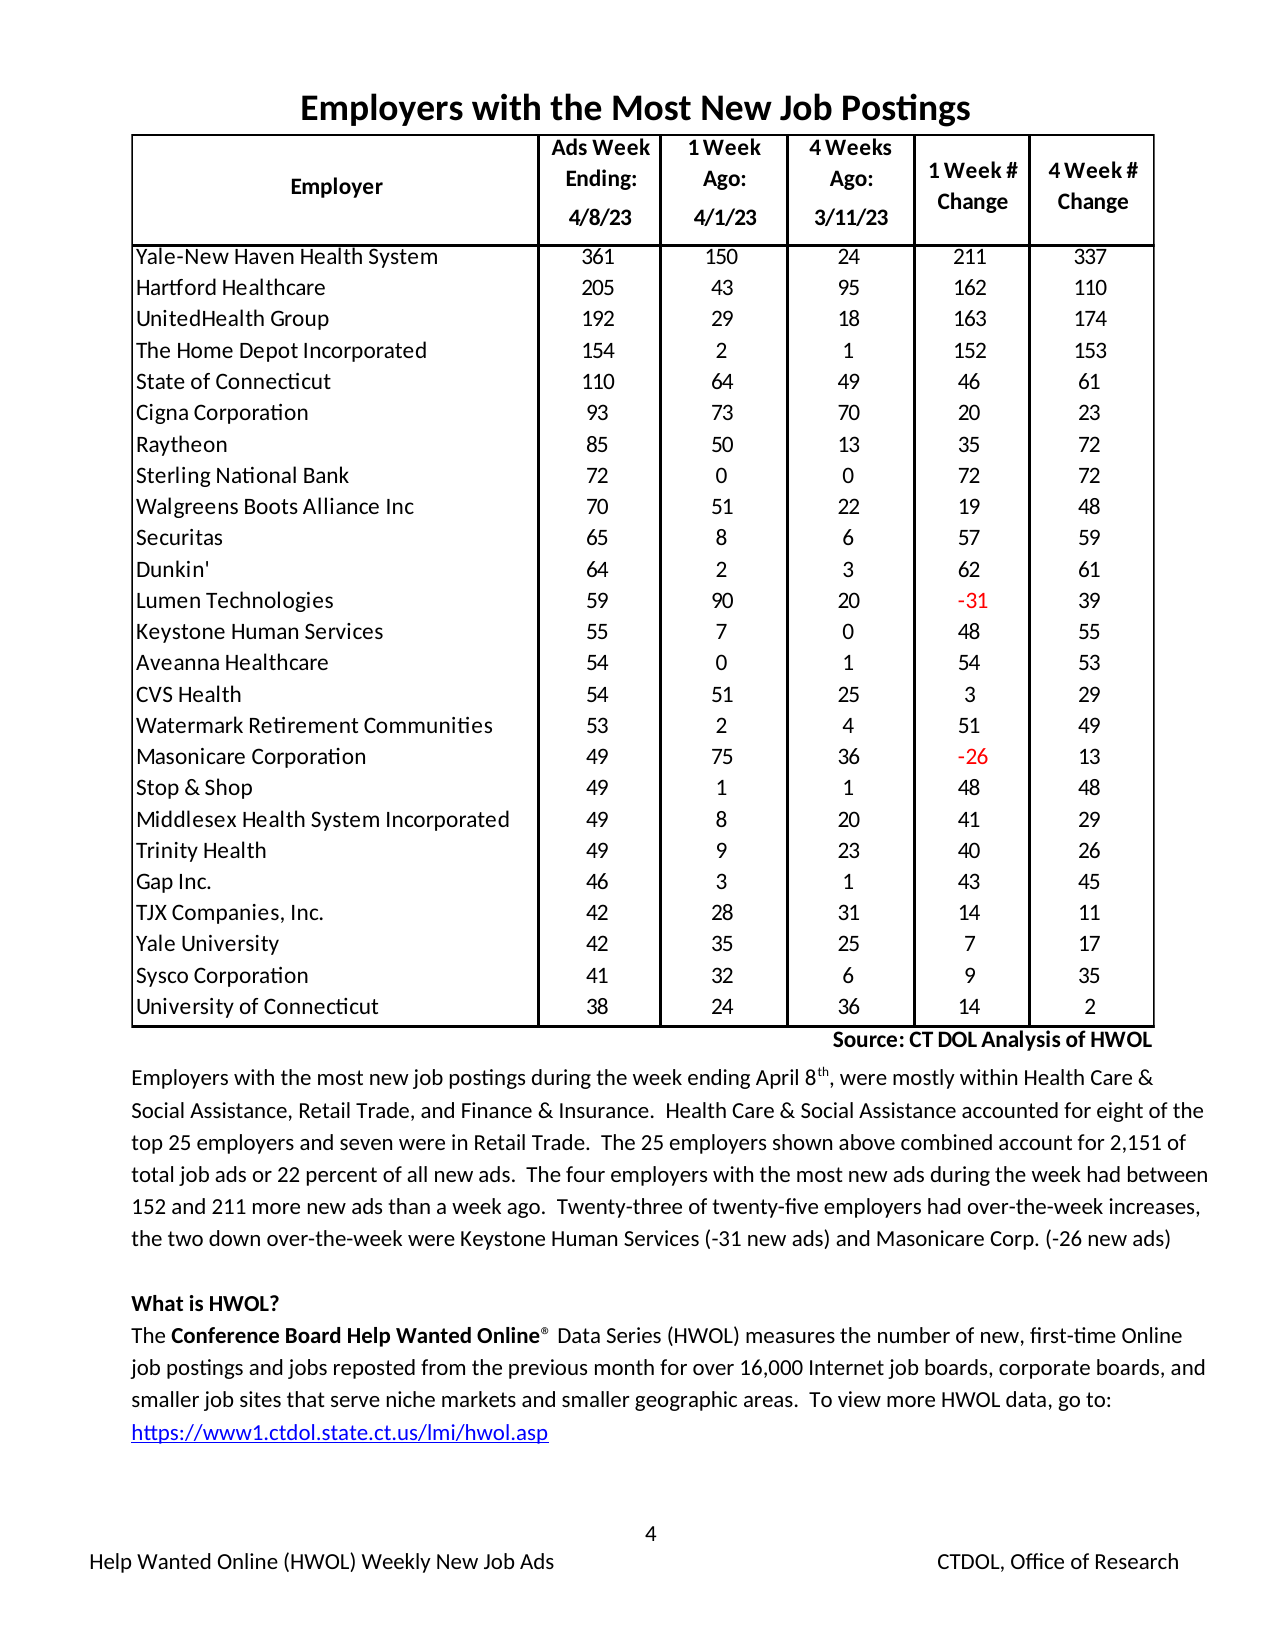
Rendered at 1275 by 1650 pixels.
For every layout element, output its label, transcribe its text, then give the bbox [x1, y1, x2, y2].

text Employers with the Most New Job Postings Employers with the most new job postings during the week ending April 8th, were mostly within Health Care & Social Assistance, Retail Trade, and Finance & Insurance. Health Care & Social Assistance accounted for eight of the top 25 employers and seven were in Retail Trade. The 25 employers shown above combined account for 2,151 of total job ads or 22 percent of all new ads. The four employers with the most new ads during the week had between 152 and 211 more new ads than a week ago. Twenty-three of twenty-five employers had over-the-week increases, the two down over-the-week were Keystone Human Services (-31 new ads) and Masonicare Corp. (-26 new ads) What is HWOL? The Conference Board Help Wanted Online® Data Series (HWOL) measures the number of new, first-time Online job postings and jobs reposted from the previous month for over 16,000 Internet job boards, corporate boards, and smaller job sites that serve niche markets and smaller geographic areas. To view more HWOL data, go to: https://www1.ctdol.state.ct.us/lmi/hwol.asp [131, 84, 1212, 1446]
